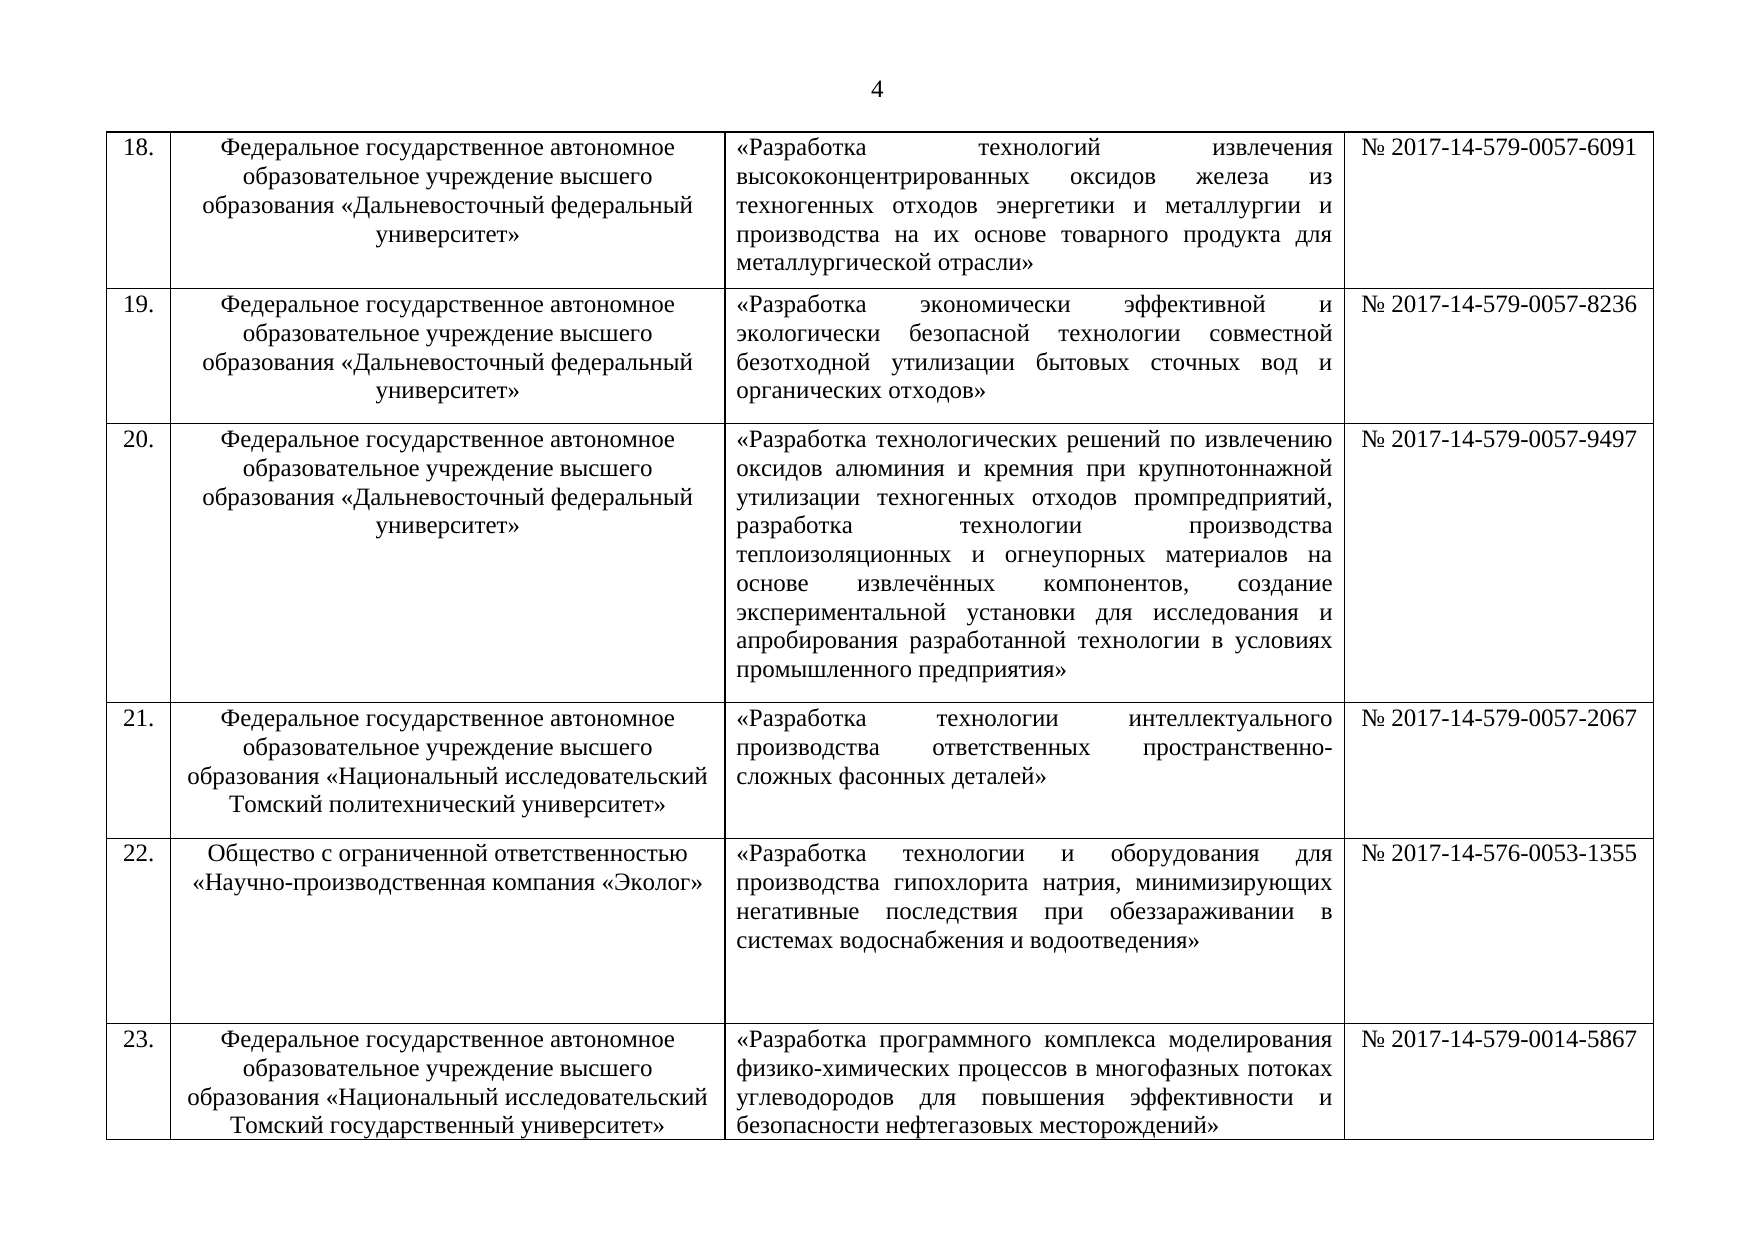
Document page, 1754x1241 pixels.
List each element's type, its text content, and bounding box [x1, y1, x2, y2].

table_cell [171, 1024, 724, 1139]
table_cell «Разработка технологий извлечения высококонцентрированных оксидов железа из техногенных отходов энергетики и металлургии и производства на их основе товарного продукта для металлургической отрасли» [726, 133, 1344, 288]
table_cell «Разработка технологии интеллектуального производства ответственных пространственно-сложных фасонных деталей» [726, 703, 1344, 837]
table_cell «Разработка технологических решений по извлечению оксидов алюминия и кремния при крупнотоннажной утилизации техногенных отходов промпредприятий, разработка технологии производства теплоизоляционных и огнеупорных материалов на основе извлечённых компонентов, создание экспериментальной установки для исследования и апробирования разработанной технологии в условиях промышленного предприятия» [726, 424, 1344, 702]
table_cell № 2017-14-579-0014-5867 [1345, 1024, 1653, 1139]
table_cell 22. [107, 839, 170, 1023]
table_cell «Разработка технологии и оборудования для производства гипохлорита натрия, минимизирующих негативные последствия при обеззараживании в системах водоснабжения и водоотведения» [726, 839, 1344, 1023]
table_cell 18. [107, 133, 170, 288]
table_cell 21. [107, 703, 170, 837]
table_cell 23. [107, 1024, 170, 1139]
table_cell 19. [107, 289, 170, 423]
table_cell Федеральное государственное автономное образовательное учреждение высшего образования «Дальневосточный федеральный университет» [171, 289, 724, 423]
table_cell Федеральное государственное автономное образовательное учреждение высшего образования «Дальневосточный федеральный университет» [171, 424, 724, 702]
table_cell Федеральное государственное автономное образовательное учреждение высшего образования «Национальный исследовательский Томский политехнический университет» [171, 703, 724, 837]
table_cell № 2017-14-579-0057-8236 [1345, 289, 1653, 423]
table_cell «Разработка экономически эффективной и экологически безопасной технологии совместной безотходной утилизации бытовых сточных вод и органических отходов» [726, 289, 1344, 423]
table_cell «Разработка программного комплекса моделирования физико-химических процессов в многофазных потоках углеводородов для повышения эффективности и безопасности нефтегазовых месторождений» [726, 1024, 1344, 1139]
table_cell № 2017-14-579-0057-2067 [1345, 703, 1653, 837]
table_cell № 2017-14-579-0057-9497 [1345, 424, 1653, 702]
table_cell № 2017-14-579-0057-6091 [1345, 133, 1653, 288]
table_cell Общество с ограниченной ответственностью «Научно-производственная компания «Эколог» [171, 839, 724, 1023]
table_cell 20. [107, 424, 170, 702]
table_cell Федеральное государственное автономное образовательное учреждение высшего образования «Дальневосточный федеральный университет» [171, 133, 724, 288]
table_cell № 2017-14-576-0053-1355 [1345, 839, 1653, 1023]
